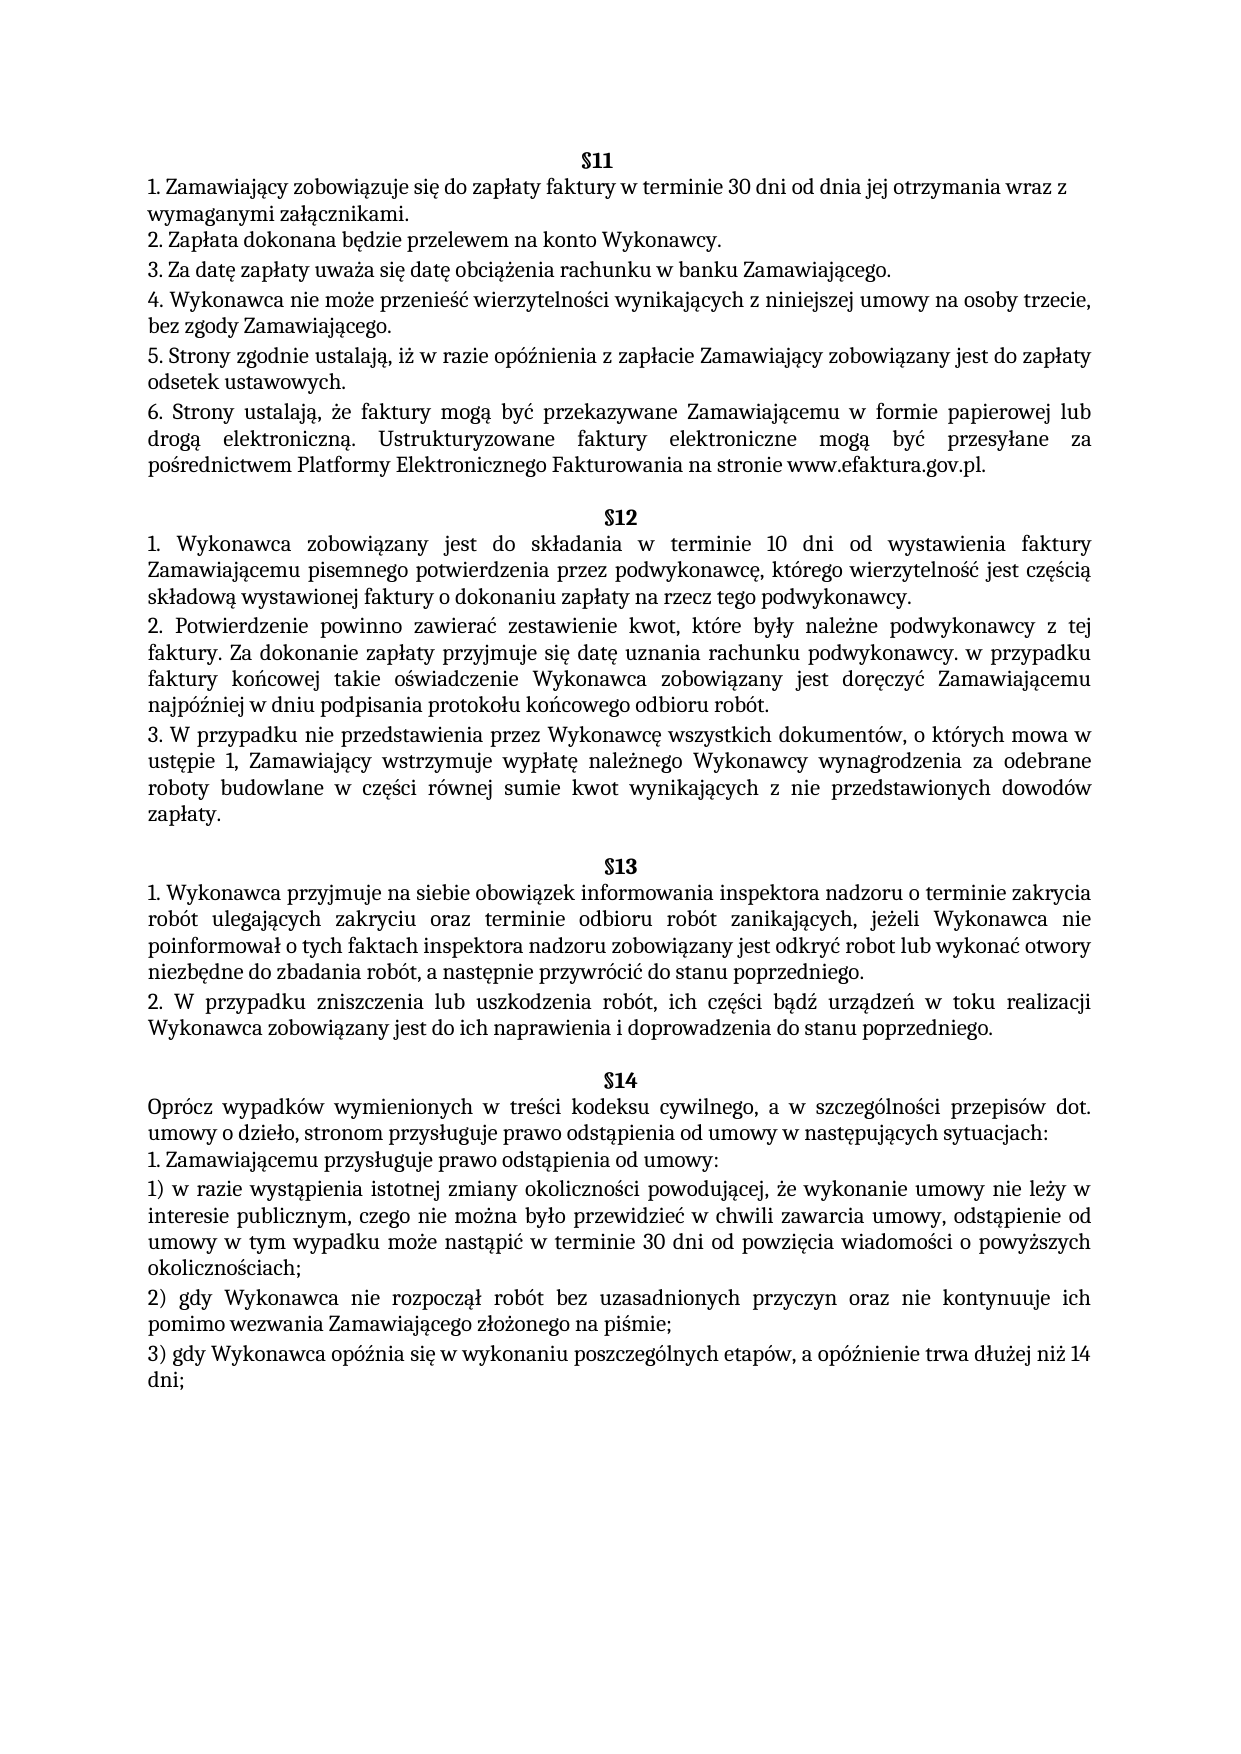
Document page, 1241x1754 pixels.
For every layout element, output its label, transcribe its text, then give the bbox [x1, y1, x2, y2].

text 2) gdy Wykonawca nie rozpoczął robót bez uzasadnionych przyczyn oraz nie kontynuuje ich pomimo wezwania Zamawiającego złożonego na piśmie; [148, 1285, 1093, 1337]
text §14 [148, 1067, 1093, 1094]
text §11 1. Zamawiający zobowiązuje się do zapłaty faktury w terminie 30 dni od dnia jej otrzymania wraz z wymaganymi załącznikami. [148, 148, 1093, 227]
text 3) gdy Wykonawca opóźnia się w wykonaniu poszczególnych etapów, a opóźnienie trwa dłużej niż 14 dni; [148, 1341, 1093, 1393]
text 4. Wykonawca nie może przenieść wierzytelności wynikających z niniejszej umowy na osoby trzecie, bez zgody Zamawiającego. [148, 286, 1093, 339]
text 3. W przypadku nie przedstawienia przez Wykonawcę wszystkich dokumentów, o których mowa w ustępie 1, Zamawiający wstrzymuje wypłatę należnego Wykonawcy wynagrodzenia za odebrane roboty budowlane w części równej sumie kwot wynikających z nie przedstawionych dowodów zapłaty. [148, 722, 1093, 827]
text §12 [148, 504, 1093, 531]
text Oprócz wypadków wymienionych w treści kodeksu cywilnego, a w szczególności przepisów dot. umowy o dzieło, stronom przysługuje prawo odstąpienia od umowy w następujących sytuacjach: [148, 1094, 1093, 1147]
text 6. Strony ustalają, że faktury mogą być przekazywane Zamawiającemu w formie papierowej lub drogą elektroniczną. Ustrukturyzowane faktury elektroniczne mogą być przesyłane za pośrednictwem Platformy Elektronicznego Fakturowania na stronie www.efaktura.gov.pl. [148, 399, 1093, 478]
text 3. Za datę zapłaty uważa się datę obciążenia rachunku w banku Zamawiającego. [148, 257, 1093, 283]
text §13 [148, 853, 1093, 880]
text 1. Zamawiającemu przysługuje prawo odstąpienia od umowy: [148, 1147, 1093, 1173]
text 1) w razie wystąpienia istotnej zmiany okoliczności powodującej, że wykonanie umowy nie leży w interesie publicznym, czego nie można było przewidzieć w chwili zawarcia umowy, odstąpienie od umowy w tym wypadku może nastąpić w terminie 30 dni od powzięcia wiadomości o powyższych okolicznościach; [148, 1176, 1093, 1282]
text 5. Strony zgodnie ustalają, iż w razie opóźnienia z zapłacie Zamawiający zobowiązany jest do zapłaty odsetek ustawowych. [148, 343, 1093, 395]
text 1. Wykonawca przyjmuje na siebie obowiązek informowania inspektora nadzoru o terminie zakrycia robót ulegających zakryciu oraz terminie odbioru robót zanikających, jeżeli Wykonawca nie poinformował o tych faktach inspektora nadzoru zobowiązany jest odkryć robot lub wykonać otwory niezbędne do zbadania robót, a następnie przywrócić do stanu poprzedniego. [148, 880, 1093, 985]
text 2. Zapłata dokonana będzie przelewem na konto Wykonawcy. [148, 227, 1093, 253]
text 1. Wykonawca zobowiązany jest do składania w terminie 10 dni od wystawienia faktury Zamawiającemu pisemnego potwierdzenia przez podwykonawcę, którego wierzytelność jest częścią składową wystawionej faktury o dokonaniu zapłaty na rzecz tego podwykonawcy. [148, 531, 1093, 610]
text 2. Potwierdzenie powinno zawierać zestawienie kwot, które były należne podwykonawcy z tej faktury. Za dokonanie zapłaty przyjmuje się datę uznania rachunku podwykonawcy. w przypadku faktury końcowej takie oświadczenie Wykonawca zobowiązany jest doręczyć Zamawiającemu najpóźniej w dniu podpisania protokołu końcowego odbioru robót. [148, 613, 1093, 718]
text 2. W przypadku zniszczenia lub uszkodzenia robót, ich części bądź urządzeń w toku realizacji Wykonawca zobowiązany jest do ich naprawienia i doprowadzenia do stanu poprzedniego. [148, 988, 1093, 1041]
